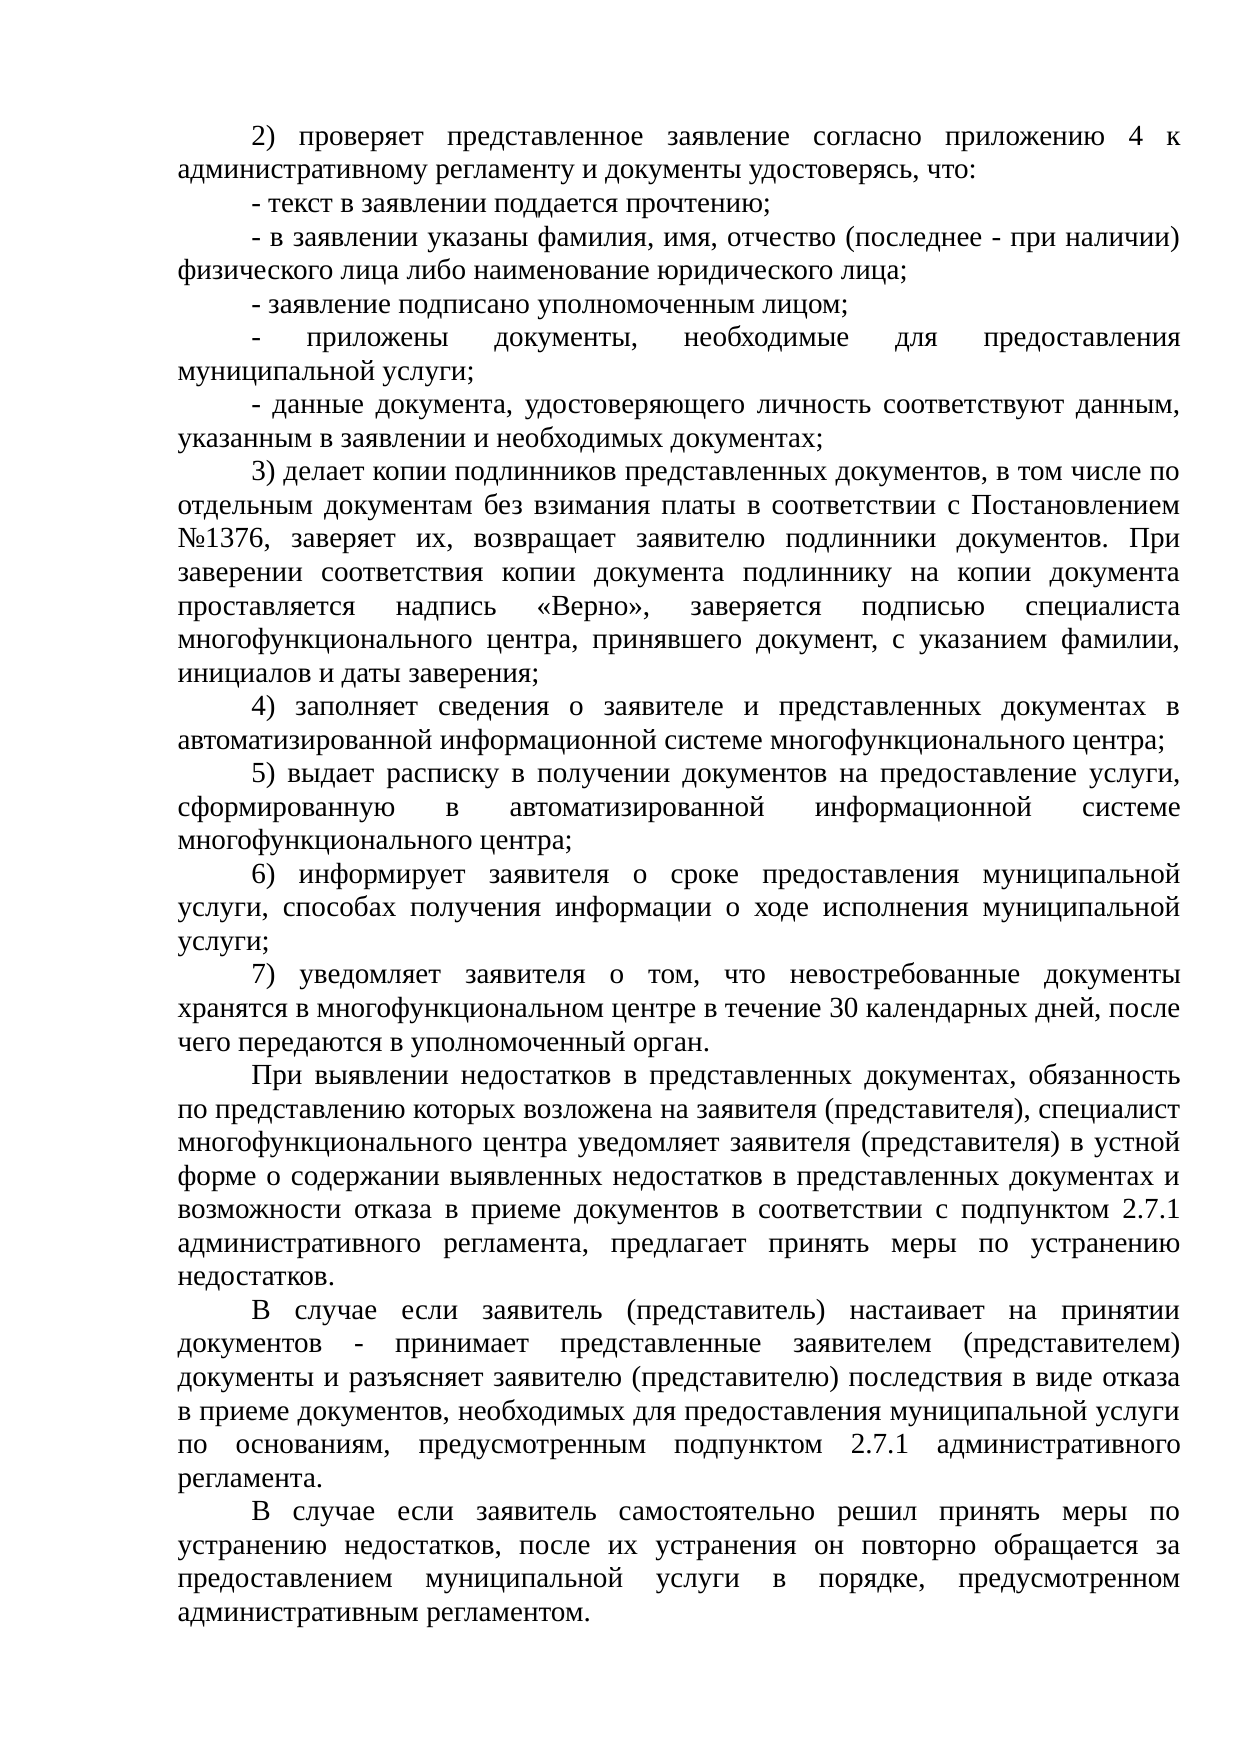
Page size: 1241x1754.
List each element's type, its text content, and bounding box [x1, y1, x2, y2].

text - текст в заявлении поддается прочтению; [177, 185, 1181, 219]
text - приложены документы, необходимые для предоставления муниципальной услуги; [177, 319, 1181, 386]
text 5) выдает расписку в получении документов на предоставление услуги, сформированную в автоматизированной информационной системе многофункционального центра; [177, 755, 1181, 856]
text - заявление подписано уполномоченным лицом; [177, 286, 1181, 319]
text 3) делает копии подлинников представленных документов, в том числе по отдельным документам без взимания платы в соответствии с Постановлением №1376, заверяет их, возвращает заявителю подлинники документов. При заверении соответствия копии документа подлиннику на копии документа проставляется надпись «Верно», заверяется подписью специалиста многофункционального центра, принявшего документ, с указанием фамилии, инициалов и даты заверения; [177, 453, 1181, 688]
text В случае если заявитель (представитель) настаивает на принятии документов - принимает представленные заявителем (представителем) документы и разъясняет заявителю (представителю) последствия в виде отказа в приеме документов, необходимых для предоставления муниципальной услуги по основаниям, предусмотренным подпунктом 2.7.1 административного регламента. [177, 1292, 1181, 1493]
text 4) заполняет сведения о заявителе и представленных документах в автоматизированной информационной системе многофункционального центра; [177, 688, 1181, 755]
text В случае если заявитель самостоятельно решил принять меры по устранению недостатков, после их устранения он повторно обращается за предоставлением муниципальной услуги в порядке, предусмотренном административным регламентом. [177, 1493, 1181, 1627]
text 2) проверяет представленное заявление согласно приложению 4 к административному регламенту и документы удостоверясь, что: [177, 118, 1181, 185]
text 6) информирует заявителя о сроке предоставления муниципальной услуги, способах получения информации о ходе исполнения муниципальной услуги; [177, 856, 1181, 957]
text - в заявлении указаны фамилия, имя, отчество (последнее - при наличии) физического лица либо наименование юридического лица; [177, 219, 1181, 286]
text - данные документа, удостоверяющего личность соответствуют данным, указанным в заявлении и необходимых документах; [177, 386, 1181, 453]
text 7) уведомляет заявителя о том, что невостребованные документы хранятся в многофункциональном центре в течение 30 календарных дней, после чего передаются в уполномоченный орган. [177, 957, 1181, 1057]
text При выявлении недостатков в представленных документах, обязанность по представлению которых возложена на заявителя (представителя), специалист многофункционального центра уведомляет заявителя (представителя) в устной форме о содержании выявленных недостатков в представленных документах и возможности отказа в приеме документов в соответствии с подпунктом 2.7.1 административного регламента, предлагает принять меры по устранению недостатков. [177, 1057, 1181, 1292]
